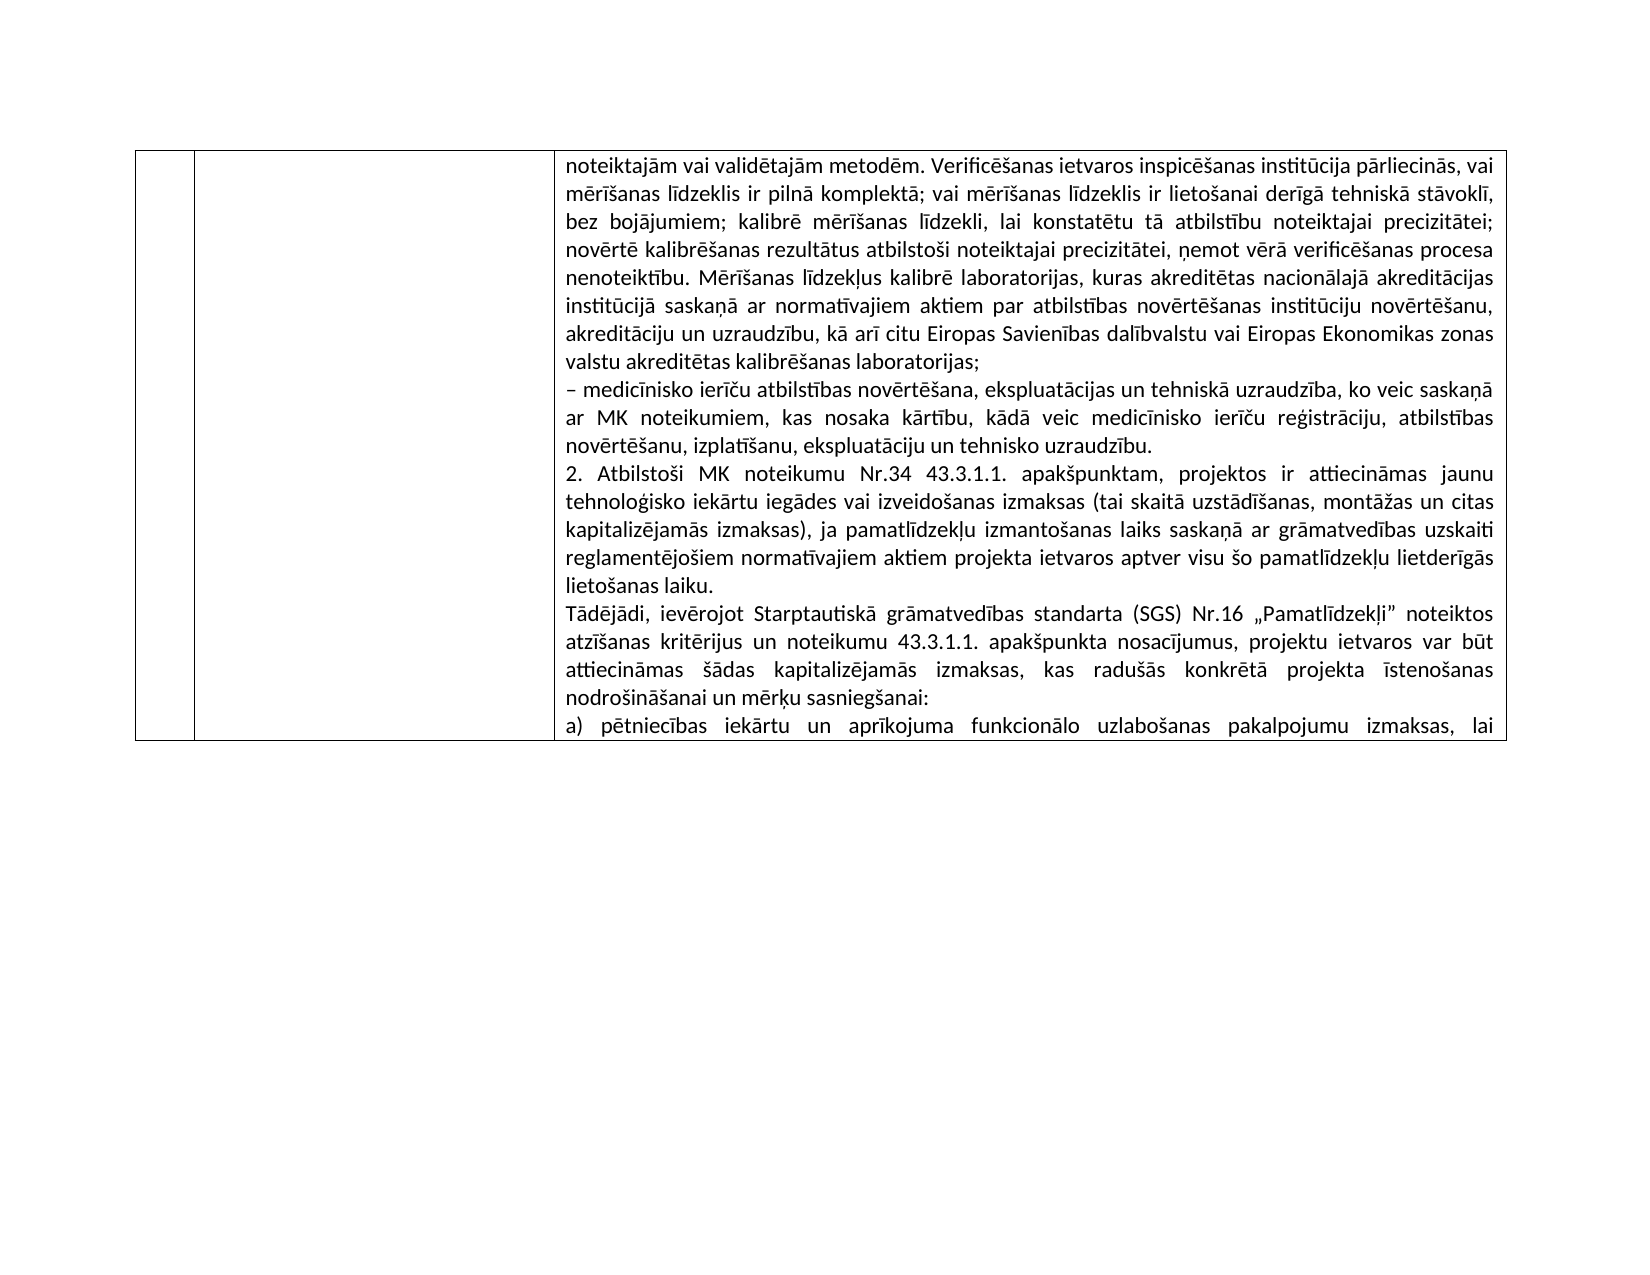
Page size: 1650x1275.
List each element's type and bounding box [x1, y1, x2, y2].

table_cell [136, 151, 194, 739]
table_cell [555, 151, 1506, 739]
table_cell [195, 151, 554, 739]
